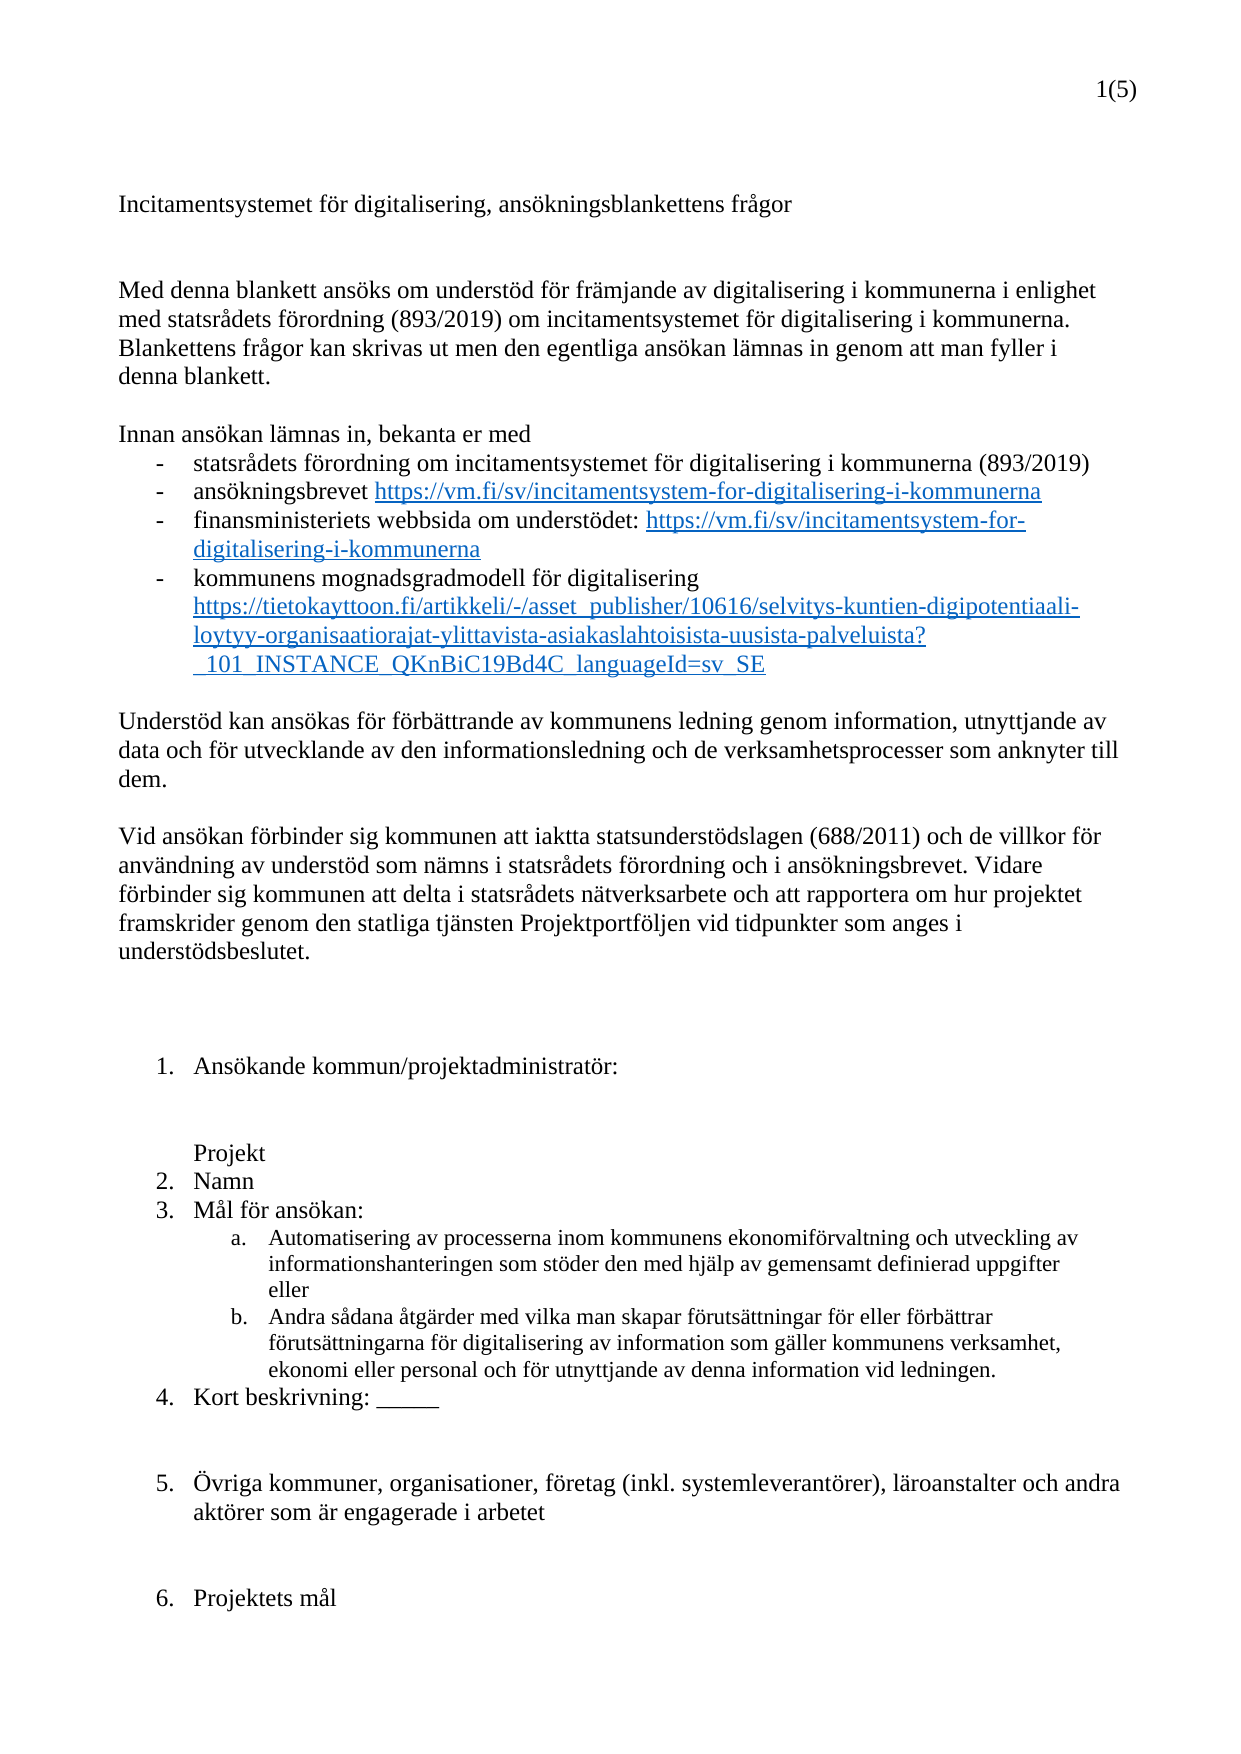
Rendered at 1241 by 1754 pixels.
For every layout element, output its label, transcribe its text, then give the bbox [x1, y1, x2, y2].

list statsrådets förordning om incitamentsystemet för digitalisering i kommunerna (893/2019) [156, 448, 1122, 476]
list Mål för ansökan: [156, 1195, 1122, 1224]
text Understöd kan ansökas för förbättrande av kommunens ledning genom information, utnyttjande av data och för utvecklande av den informationsledning och de verksamhetsprocesser som anknyter till dem. [118, 706, 1122, 793]
text Innan ansökan lämnas in, bekanta er med [118, 419, 1122, 448]
list kommunens mognadsgradmodell för digitalisering https://tietokayttoon.fi/artikkeli/-/asset_publisher/10616/selvitys-kuntien-digipotentiaali-loytyy-organisaatiorajat-ylittavista-asiakaslahtoisista-uusista-palveluista?_101_INSTANCE_QKnBiC19Bd4C_languageId=sv_SE [156, 563, 1122, 678]
list finansministeriets webbsida om understödet: https://vm.fi/sv/incitamentsystem-for-digitalisering-i-kommunerna [156, 505, 1122, 563]
list ansökningsbrevet https://vm.fi/sv/incitamentsystem-for-digitalisering-i-kommunerna [156, 476, 1122, 505]
list Namn [156, 1166, 1122, 1195]
list Övriga kommuner, organisationer, företag (inkl. systemleverantörer), läroanstalter och andra aktörer som är engagerade i arbetet [156, 1468, 1122, 1526]
list Projekt [193, 1138, 1122, 1166]
text Med denna blankett ansöks om understöd för främjande av digitalisering i kommunerna i enlighet med statsrådets förordning (893/2019) om incitamentsystemet för digitalisering i kommunerna. Blankettens frågor kan skrivas ut men den egentliga ansökan lämnas in genom att man fyller i denna blankett. [118, 275, 1122, 390]
text Incitamentsystemet för digitalisering, ansökningsblankettens frågor [118, 189, 1122, 218]
list Andra sådana åtgärder med vilka man skapar förutsättningar för eller förbättrar förutsättningarna för digitalisering av information som gäller kommunens verksamhet, ekonomi eller personal och för utnyttjande av denna information vid ledningen. [231, 1303, 1122, 1382]
list eller [268, 1277, 1122, 1303]
text Vid ansökan förbinder sig kommunen att iaktta statsunderstödslagen (688/2011) och de villkor för användning av understöd som nämns i statsrådets förordning och i ansökningsbrevet. Vidare förbinder sig kommunen att delta i statsrådets nätverksarbete och att rapportera om hur projektet framskrider genom den statliga tjänsten Projektportföljen vid tidpunkter som anges i understödsbeslutet. [118, 821, 1122, 965]
list Projektets mål [156, 1583, 1122, 1612]
list Ansökande kommun/projektadministratör: [156, 1051, 1122, 1080]
list Automatisering av processerna inom kommunens ekonomiförvaltning och utveckling av informationshanteringen som stöder den med hjälp av gemensamt definierad uppgifter [231, 1224, 1122, 1277]
list Kort beskrivning: _____ [156, 1382, 1122, 1411]
